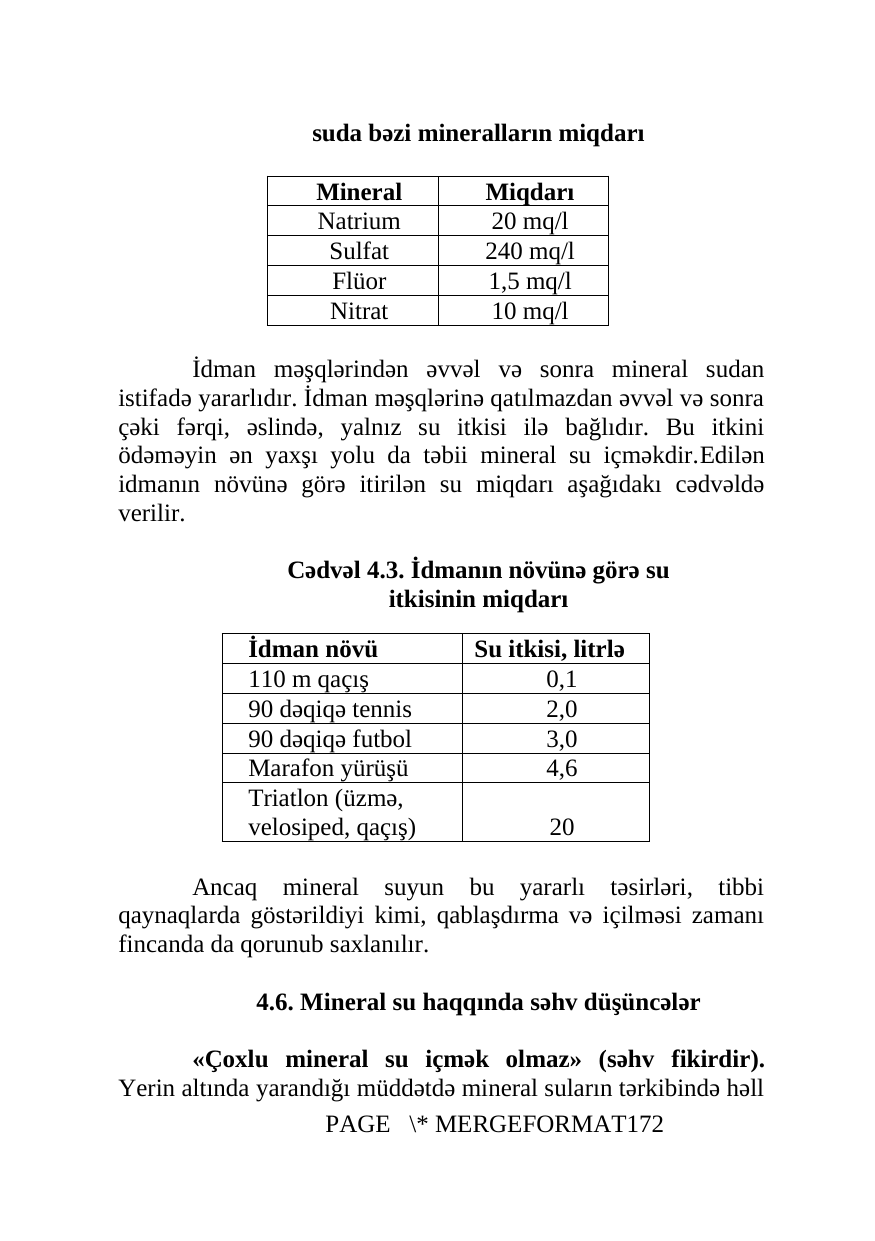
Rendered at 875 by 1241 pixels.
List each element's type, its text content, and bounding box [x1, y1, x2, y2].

table_header Mineral [268, 177, 438, 205]
table_cell Triatlon (üzmə, velosiped, qaçış) [223, 783, 462, 841]
text itkisinin miqdarı [118, 584, 765, 613]
table_cell 4,6 [463, 754, 649, 782]
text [118, 1044, 765, 1102]
table_cell 240 mq/l [439, 236, 608, 265]
table_cell Marafon yürüşü [223, 754, 462, 782]
table_cell 1,5 mq/l [439, 266, 608, 295]
table_cell Sulfat [268, 236, 438, 265]
text Ancaq mineral suyun bu yararlı təsirləri, tibbi qaynaqlarda göstərildiyi kimi, qablaşdırma və içilməsi zamanı fincanda da qorunub saxlanılır. [118, 872, 765, 958]
table_cell Flüor [268, 266, 438, 295]
text suda bəzi mineralların miqdarı [118, 118, 765, 147]
table_header Su itkisi, litrlə [463, 634, 649, 663]
table_cell 0,1 [463, 664, 649, 693]
table_cell 20 [463, 783, 649, 841]
table_cell 3,0 [463, 724, 649, 752]
text Cədvəl 4.3. İdmanın növünə görə su [118, 556, 765, 584]
table_cell Natrium [268, 206, 438, 235]
table_cell 90 dəqiqə futbol [223, 724, 462, 752]
table_header İdman növü [223, 634, 462, 663]
table_cell 90 dəqiqə tennis [223, 694, 462, 723]
table_cell 110 m qaçış [223, 664, 462, 693]
text 4.6. Mineral su haqqında səhv düşüncələr [118, 987, 765, 1016]
table_header Miqdarı [439, 177, 608, 205]
table_cell 2,0 [463, 694, 649, 723]
table_cell Nitrat [268, 296, 438, 324]
table_cell 10 mq/l [439, 296, 608, 324]
table_cell 20 mq/l [439, 206, 608, 235]
text İdman məşqlərindən əvvəl və sonra mineral sudan istifadə yararlıdır. İdman məşqlərinə qatılmazdan əvvəl və sonra çəki fərqi, əslində, yalnız su itkisi ilə bağlıdır. Bu itkini ödəməyin ən yaxşı yolu da təbii mineral su içməkdir.Edilən idmanın növünə görə itirilən su miqdarı aşağıdakı cədvəldə verilir. [118, 354, 765, 527]
